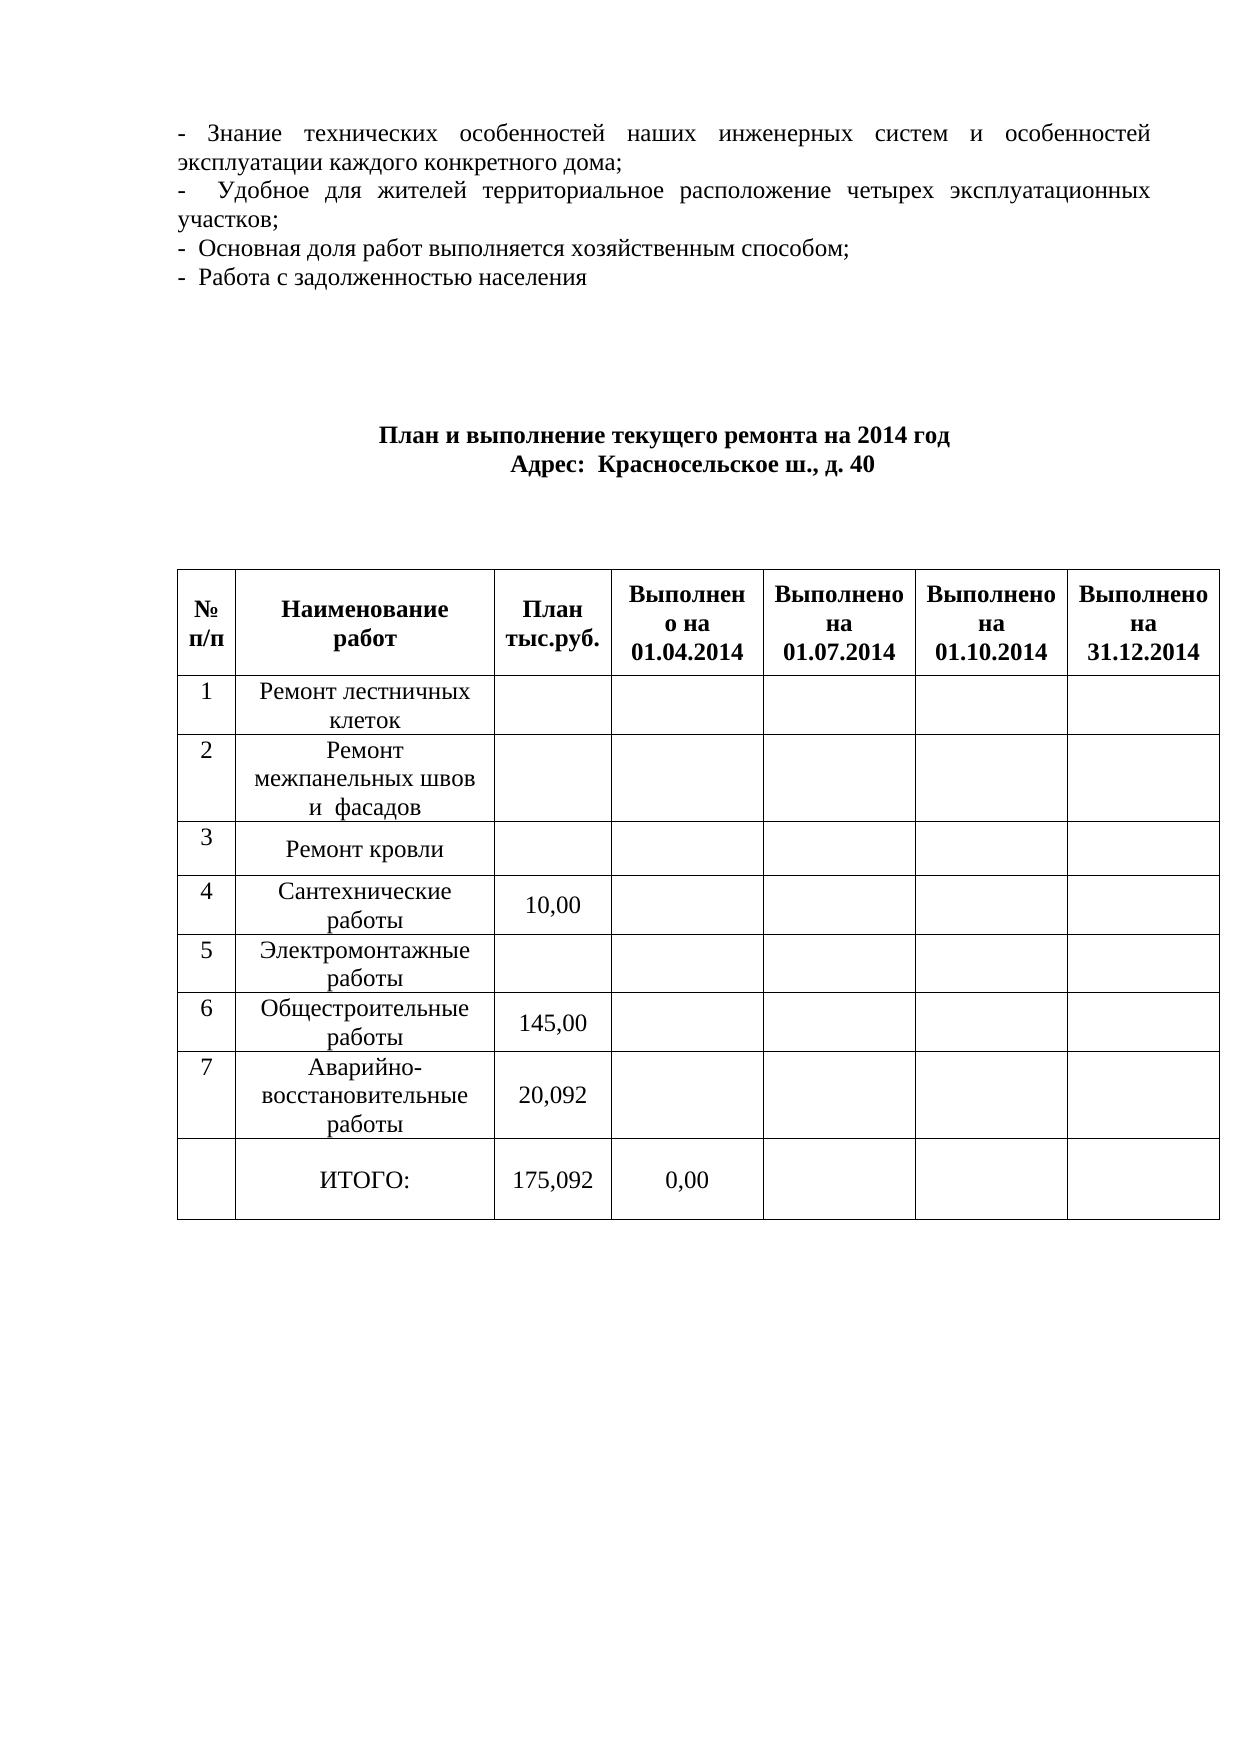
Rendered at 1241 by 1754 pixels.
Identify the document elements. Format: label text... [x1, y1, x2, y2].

table_header Выполнено на 01.04.2014 [612, 570, 763, 675]
table_cell [764, 735, 915, 821]
table_cell 5 [178, 935, 235, 992]
table_cell 20,092 [495, 1052, 611, 1138]
table_cell [764, 676, 915, 734]
table_cell [1068, 1052, 1219, 1138]
text План и выполнение текущего ремонта на 2014 год [177, 420, 1152, 449]
table_cell [495, 676, 611, 734]
table_cell [764, 935, 915, 992]
table_cell [916, 676, 1067, 734]
table_cell Аварийно-восстановительные работы [236, 1052, 494, 1138]
table_cell [495, 735, 611, 821]
table_cell [764, 822, 915, 875]
table_cell [612, 876, 763, 934]
table_cell [916, 1139, 1067, 1219]
table_cell [764, 876, 915, 934]
table_cell [612, 935, 763, 992]
text - Работа с задолженностью населения [177, 262, 1152, 291]
table_cell [612, 735, 763, 821]
table_cell [1068, 876, 1219, 934]
text - Удобное для жителей территориальное расположение четырех эксплуатационных участков; [177, 176, 1152, 233]
table_cell [612, 993, 763, 1051]
table_header Выполнено на 01.07.2014 [764, 570, 915, 675]
table_cell 0,00 [612, 1139, 763, 1219]
table_cell [495, 935, 611, 992]
table_cell [916, 993, 1067, 1051]
table_header Наименование работ [236, 570, 494, 675]
table_cell 10,00 [495, 876, 611, 934]
table_header Выполнено на 31.12.2014 [1068, 570, 1219, 675]
table_cell ИТОГО: [236, 1139, 494, 1219]
table_cell [1068, 676, 1219, 734]
table_header № п/п [178, 570, 235, 675]
table_cell Электромонтажные работы [236, 935, 494, 992]
table_cell [612, 1052, 763, 1138]
table_cell 145,00 [495, 993, 611, 1051]
table_cell 4 [178, 876, 235, 934]
table_header План тыс.руб. [495, 570, 611, 675]
table_cell [1068, 735, 1219, 821]
table_cell [764, 1052, 915, 1138]
table_cell [1068, 993, 1219, 1051]
table_cell [764, 993, 915, 1051]
text - Знание технических особенностей наших инженерных систем и особенностей эксплуатации каждого конкретного дома; [177, 118, 1152, 176]
text Адрес: Красносельское ш., д. 40 [177, 449, 1152, 477]
table_cell Ремонт межпанельных швов и фасадов [236, 735, 494, 821]
table_cell Общестроительные работы [236, 993, 494, 1051]
table_cell [178, 1139, 235, 1219]
table_cell [1068, 822, 1219, 875]
table_cell 6 [178, 993, 235, 1051]
table_cell 175,092 [495, 1139, 611, 1219]
table_cell [916, 935, 1067, 992]
table_cell 3 [178, 822, 235, 875]
table_cell Ремонт лестничных клеток [236, 676, 494, 734]
table_cell 1 [178, 676, 235, 734]
table_cell [764, 1139, 915, 1219]
table_cell [916, 876, 1067, 934]
table_cell [612, 822, 763, 875]
table_cell 2 [178, 735, 235, 821]
table_cell 7 [178, 1052, 235, 1138]
table_cell [916, 822, 1067, 875]
table_header Выполнено на 01.10.2014 [916, 570, 1067, 675]
text - Основная доля работ выполняется хозяйственным способом; [177, 233, 1152, 262]
table_cell [1068, 1139, 1219, 1219]
table_cell [1068, 935, 1219, 992]
table_cell [916, 1052, 1067, 1138]
table_cell Сантехнические работы [236, 876, 494, 934]
table_cell [916, 735, 1067, 821]
table_cell [495, 822, 611, 875]
table_cell Ремонт кровли [236, 822, 494, 875]
table_cell [612, 676, 763, 734]
